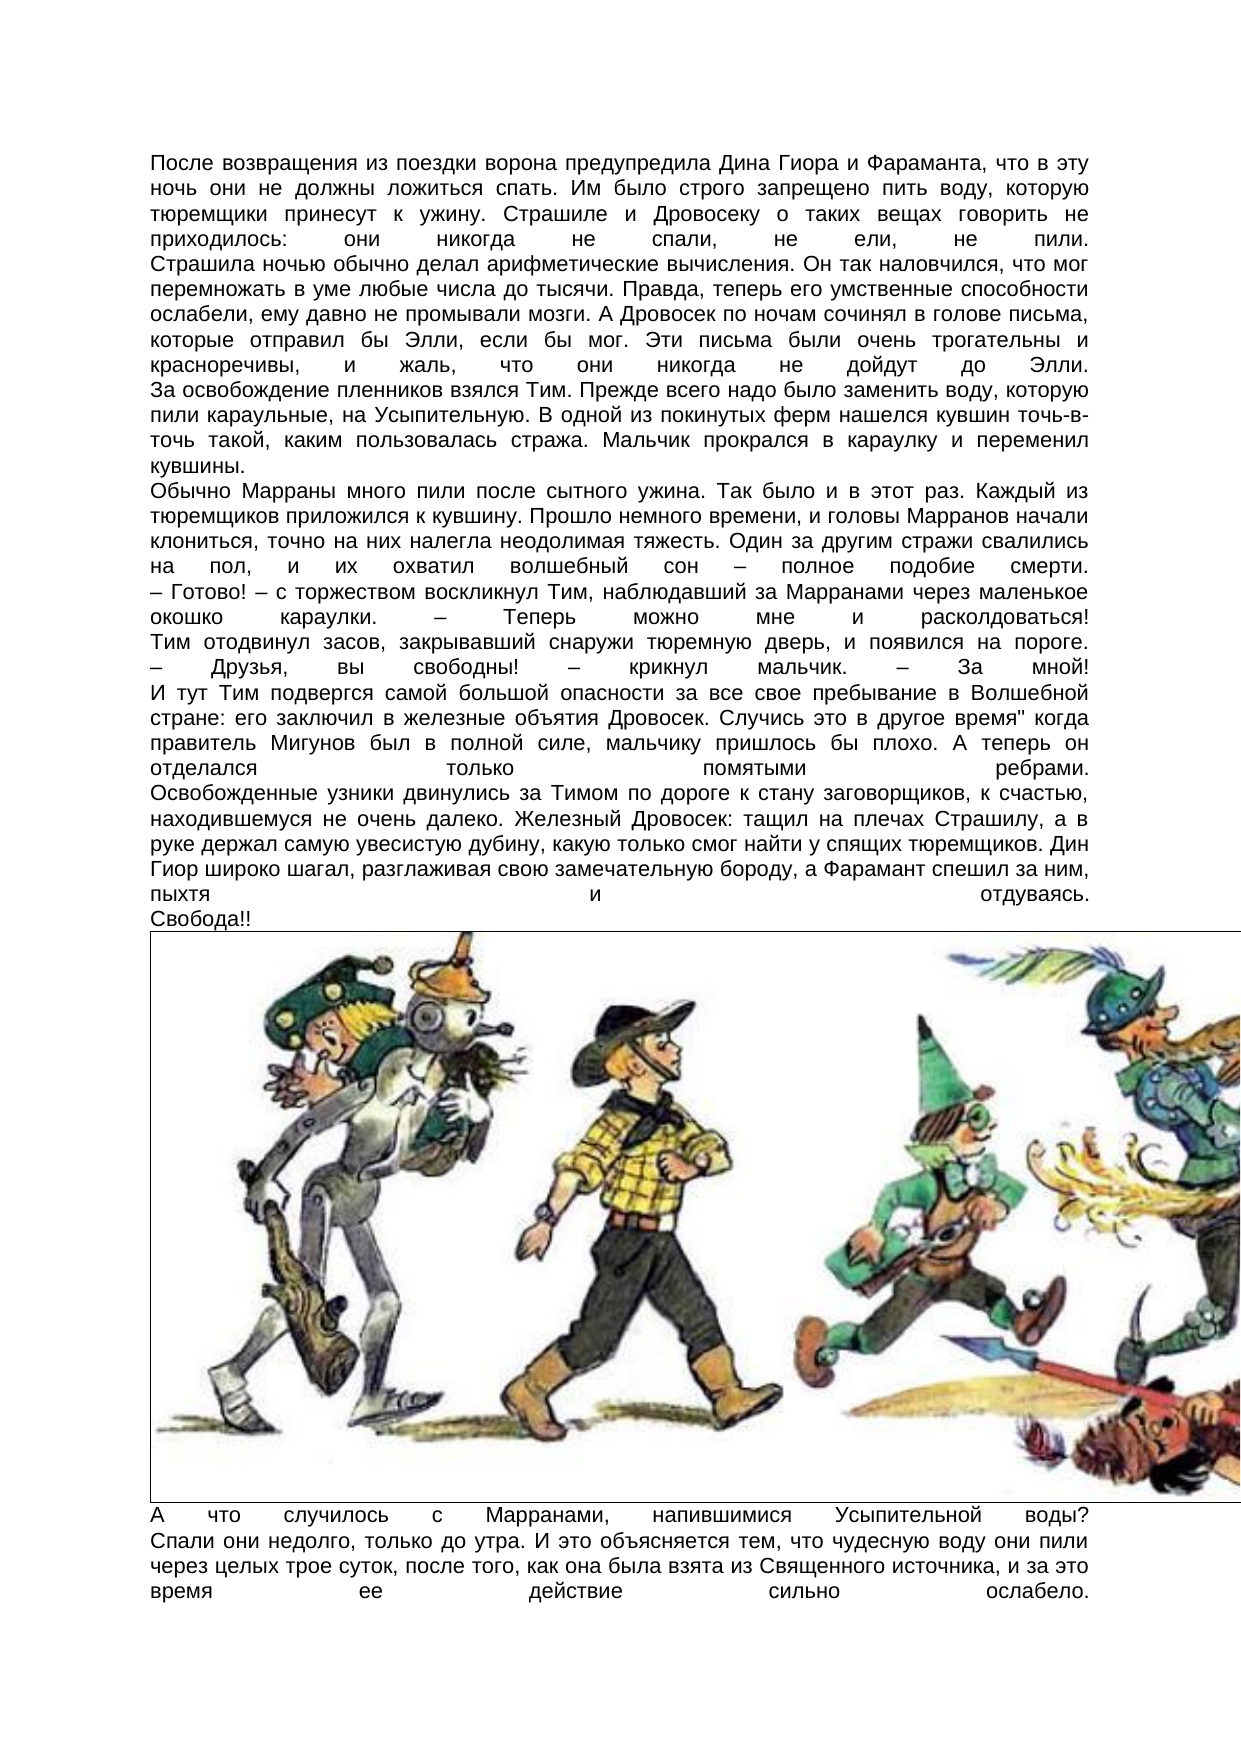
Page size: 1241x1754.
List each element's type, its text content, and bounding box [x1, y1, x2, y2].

text Обычно Марраны много пили после сытного ужина. Так было и в этот раз. Каждый из тюремщиков приложился к кувшину. Прошло немного времени, и головы Марранов начали клониться, точно на них налегла неодолимая тяжесть. Один за другим стражи свалились на пол, и их охватил волшебный сон – полное подобие смерти.– Готово! – с торжеством воскликнул Тим, наблюдавший за Марранами через маленькое окошко караулки. – Теперь можно мне и расколдоваться!Тим отодвинул засов, закрывавший снаружи тюремную дверь, и появился на пороге.– Друзья, вы свободны! – крикнул мальчик. – За мной!И тут Тим подвергся самой большой опасности за все свое пребывание в Волшебной стране: его заключил в железные объятия Дровосек. Случись это в другое время" когда правитель Мигунов был в полной силе, мальчику пришлось бы плохо. А теперь он отделался только помятыми ребрами.Освобожденные узники двинулись за Тимом по дороге к стану заговорщиков, к счастью, находившемуся не очень далеко. Железный Дровосек: тащил на плечах Страшилу, а в руке держал самую увесистую дубину, какую только смог найти у спящих тюремщиков. Дин Гиор широко шагал, разглаживая свою замечательную бороду, а Фарамант спешил за ним, пыхтя и отдуваясь.Свобода!! [150, 478, 1090, 931]
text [150, 1503, 1090, 1603]
picture [151, 932, 1241, 1502]
text После возвращения из поездки ворона предупредила Дина Гиора и Фараманта, что в эту ночь они не должны ложиться спать. Им было строго запрещено пить воду, которую тюремщики принесут к ужину. Страшиле и Дровосеку о таких вещах говорить не приходилось: они никогда не спали, не ели, не пили.Страшила ночью обычно делал арифметические вычисления. Он так наловчился, что мог перемножать в уме любые числа до тысячи. Правда, теперь его умственные способности ослабели, ему давно не промывали мозги. А Дровосек по ночам сочинял в голове письма, которые отправил бы Элли, если бы мог. Эти письма были очень трогательны и красноречивы, и жаль, что они никогда не дойдут до Элли.За освобождение пленников взялся Тим. Прежде всего надо было заменить воду, которую пили караульные, на Усыпительную. В одной из покинутых ферм нашелся кувшин точь-в-точь такой, каким пользовалась стража. Мальчик прокрался в караулку и переменил кувшины. [150, 150, 1090, 478]
